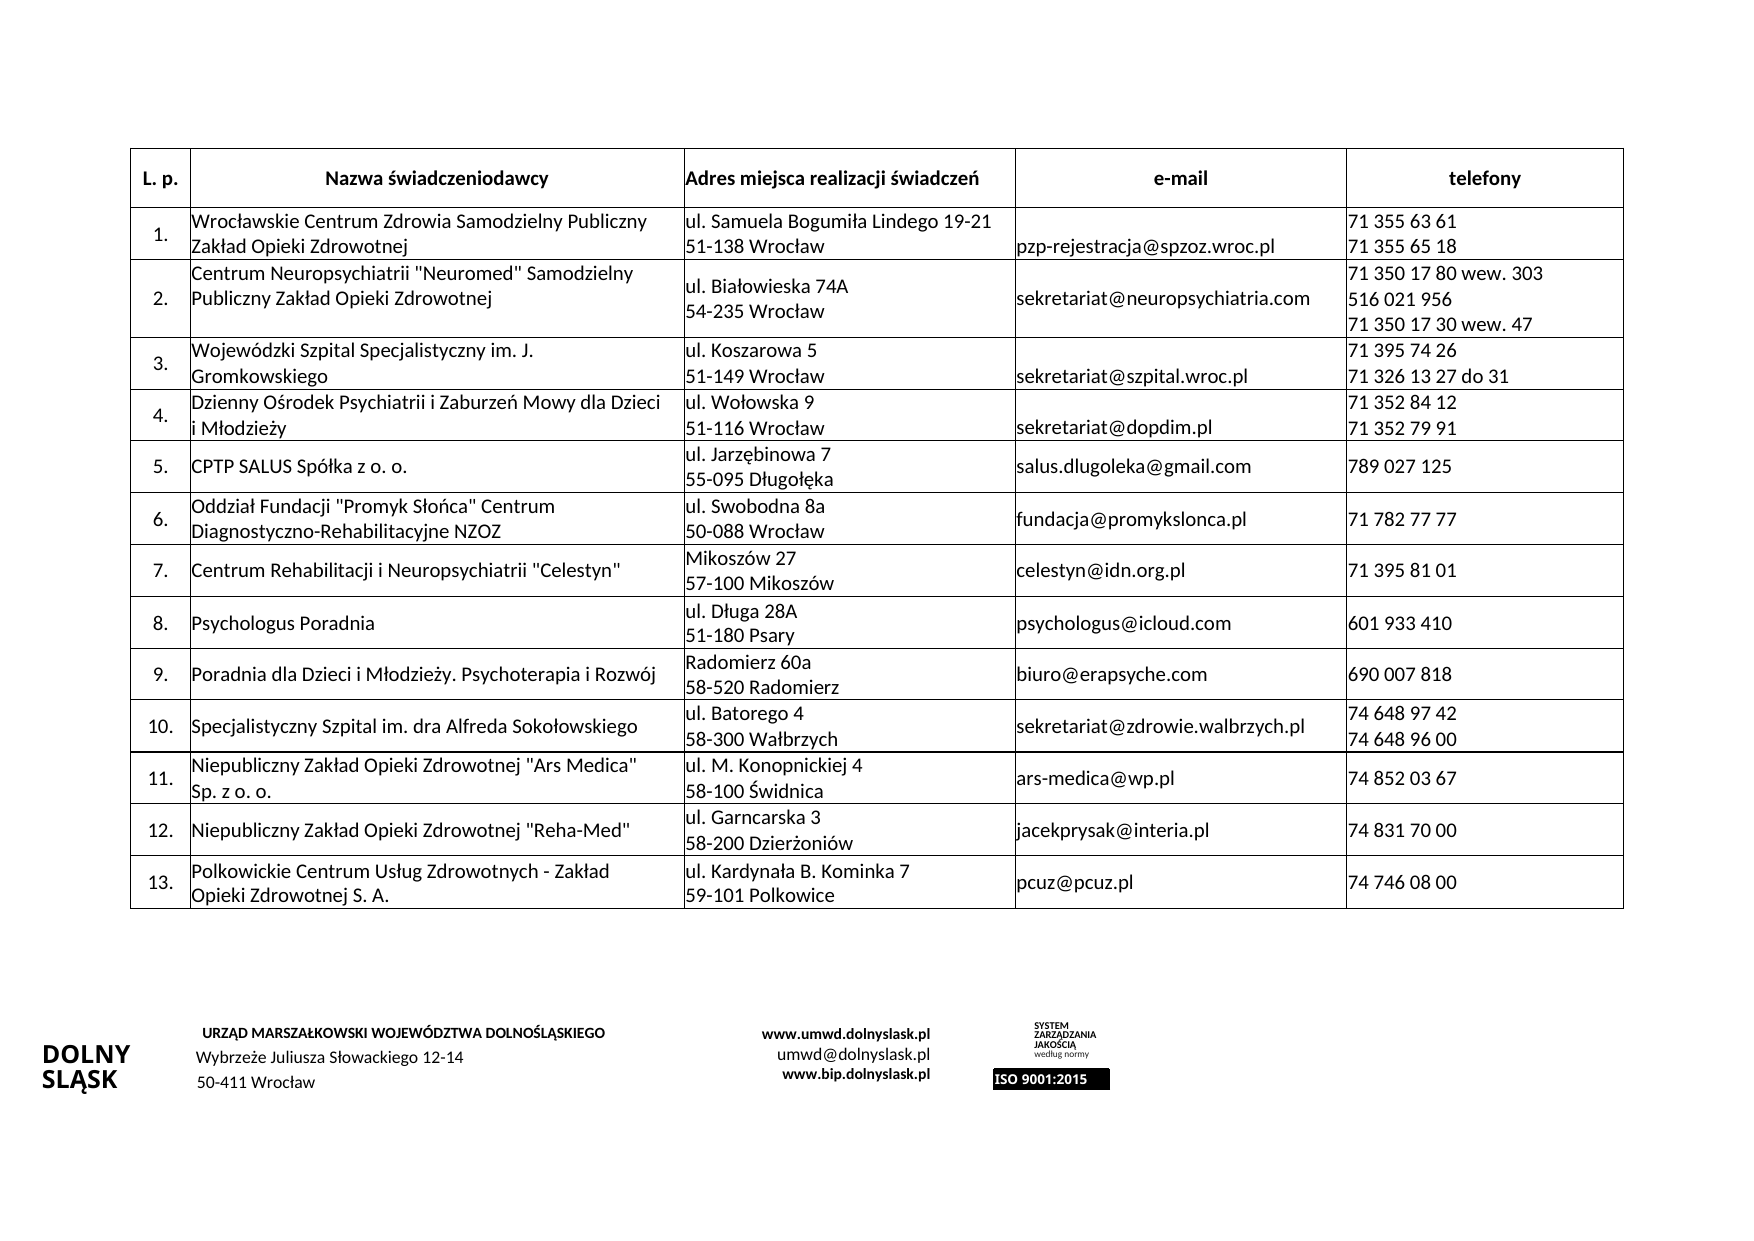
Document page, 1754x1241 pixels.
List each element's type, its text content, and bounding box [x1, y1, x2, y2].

table_cell 1. [131, 208, 190, 259]
table_header e-mail [1016, 149, 1346, 207]
table_cell Psychologus Poradnia [191, 597, 684, 648]
table_cell Dzienny Ośrodek Psychiatrii i Zaburzeń Mowy dla Dzieci i Młodzieży [191, 390, 684, 440]
table_cell 3. [131, 338, 190, 388]
table_cell 7. [131, 545, 190, 596]
table_cell ul. Koszarowa 5 51-149 Wrocław [685, 338, 1015, 388]
table_cell 5. [131, 441, 190, 492]
table_cell Niepubliczny Zakład Opieki Zdrowotnej "Reha-Med" [191, 804, 684, 855]
table_cell 601 933 410 [1347, 597, 1623, 648]
table_cell 74 852 03 67 [1347, 753, 1623, 803]
table_cell ul. Długa 28A 51-180 Psary [685, 597, 1015, 648]
table_cell 12. [131, 804, 190, 855]
table_cell ul. Batorego 4 58-300 Wałbrzych [685, 700, 1015, 751]
table_cell Radomierz 60a 58-520 Radomierz [685, 649, 1015, 699]
table_cell 71 355 63 61 71 355 65 18 [1347, 208, 1623, 259]
table_cell salus.dlugoleka@gmail.com [1016, 441, 1346, 492]
table_cell pzp-rejestracja@spzoz.wroc.pl [1016, 208, 1346, 259]
table_cell ul. Garncarska 3 58-200 Dzierżoniów [685, 804, 1015, 855]
table_cell jacekprysak@interia.pl [1016, 804, 1346, 855]
table_cell Mikoszów 27 57-100 Mikoszów [685, 545, 1015, 596]
table_cell ul. Samuela Bogumiła Lindego 19-21 51-138 Wrocław [685, 208, 1015, 259]
table_cell 690 007 818 [1347, 649, 1623, 699]
table_cell 71 352 84 12 71 352 79 91 [1347, 390, 1623, 440]
table_cell 6. [131, 493, 190, 544]
table_header L. p. [131, 149, 190, 207]
table_cell pcuz@pcuz.pl [1016, 856, 1346, 908]
table_cell 71 395 81 01 [1347, 545, 1623, 596]
table_cell ars-medica@wp.pl [1016, 753, 1346, 803]
table_cell ul. M. Konopnickiej 4 58-100 Świdnica [685, 753, 1015, 803]
table_cell 74 746 08 00 [1347, 856, 1623, 908]
table_cell sekretariat@zdrowie.walbrzych.pl [1016, 700, 1346, 751]
table_header Adres miejsca realizacji świadczeń [685, 149, 1015, 207]
table_cell 2. [131, 260, 190, 337]
table_cell 789 027 125 [1347, 441, 1623, 492]
table_cell Centrum Neuropsychiatrii "Neuromed" Samodzielny Publiczny Zakład Opieki Zdrowotnej [191, 260, 684, 337]
table_cell ul. Białowieska 74A 54-235 Wrocław [685, 260, 1015, 337]
table_cell 74 831 70 00 [1347, 804, 1623, 855]
table_cell ul. Swobodna 8a 50-088 Wrocław [685, 493, 1015, 544]
table_cell 10. [131, 700, 190, 751]
table_cell Niepubliczny Zakład Opieki Zdrowotnej "Ars Medica" Sp. z o. o. [191, 753, 684, 803]
table_cell 4. [131, 390, 190, 440]
table_cell 71 350 17 80 wew. 303 516 021 956 71 350 17 30 wew. 47 [1347, 260, 1623, 337]
table_cell psychologus@icloud.com [1016, 597, 1346, 648]
table_cell CPTP SALUS Spółka z o. o. [191, 441, 684, 492]
table_cell ul. Wołowska 9 51-116 Wrocław [685, 390, 1015, 440]
table_cell 9. [131, 649, 190, 699]
table_cell sekretariat@dopdim.pl [1016, 390, 1346, 440]
table_cell ul. Jarzębinowa 7 55-095 Długołęka [685, 441, 1015, 492]
table_header Nazwa świadczeniodawcy [191, 149, 684, 207]
table_cell Specjalistyczny Szpital im. dra Alfreda Sokołowskiego [191, 700, 684, 751]
table_cell Polkowickie Centrum Usług Zdrowotnych - Zakład Opieki Zdrowotnej S. A. [191, 856, 684, 908]
table_cell 13. [131, 856, 190, 908]
table_cell sekretariat@neuropsychiatria.com [1016, 260, 1346, 337]
table_cell Centrum Rehabilitacji i Neuropsychiatrii "Celestyn" [191, 545, 684, 596]
table_cell fundacja@promykslonca.pl [1016, 493, 1346, 544]
table_cell Wrocławskie Centrum Zdrowia Samodzielny Publiczny Zakład Opieki Zdrowotnej [191, 208, 684, 259]
table_cell 8. [131, 597, 190, 648]
table_cell biuro@erapsyche.com [1016, 649, 1346, 699]
table_cell sekretariat@szpital.wroc.pl [1016, 338, 1346, 388]
table_cell 71 395 74 26 71 326 13 27 do 31 [1347, 338, 1623, 388]
table_cell Poradnia dla Dzieci i Młodzieży. Psychoterapia i Rozwój [191, 649, 684, 699]
table_cell 11. [131, 753, 190, 803]
table_cell 74 648 97 42 74 648 96 00 [1347, 700, 1623, 751]
table_cell Oddział Fundacji "Promyk Słońca" Centrum Diagnostyczno-Rehabilitacyjne NZOZ [191, 493, 684, 544]
table_cell 71 782 77 77 [1347, 493, 1623, 544]
table_header telefony [1347, 149, 1623, 207]
table_cell celestyn@idn.org.pl [1016, 545, 1346, 596]
table_cell Wojewódzki Szpital Specjalistyczny im. J. Gromkowskiego [191, 338, 684, 388]
table_cell ul. Kardynała B. Kominka 7 59-101 Polkowice [685, 856, 1015, 908]
